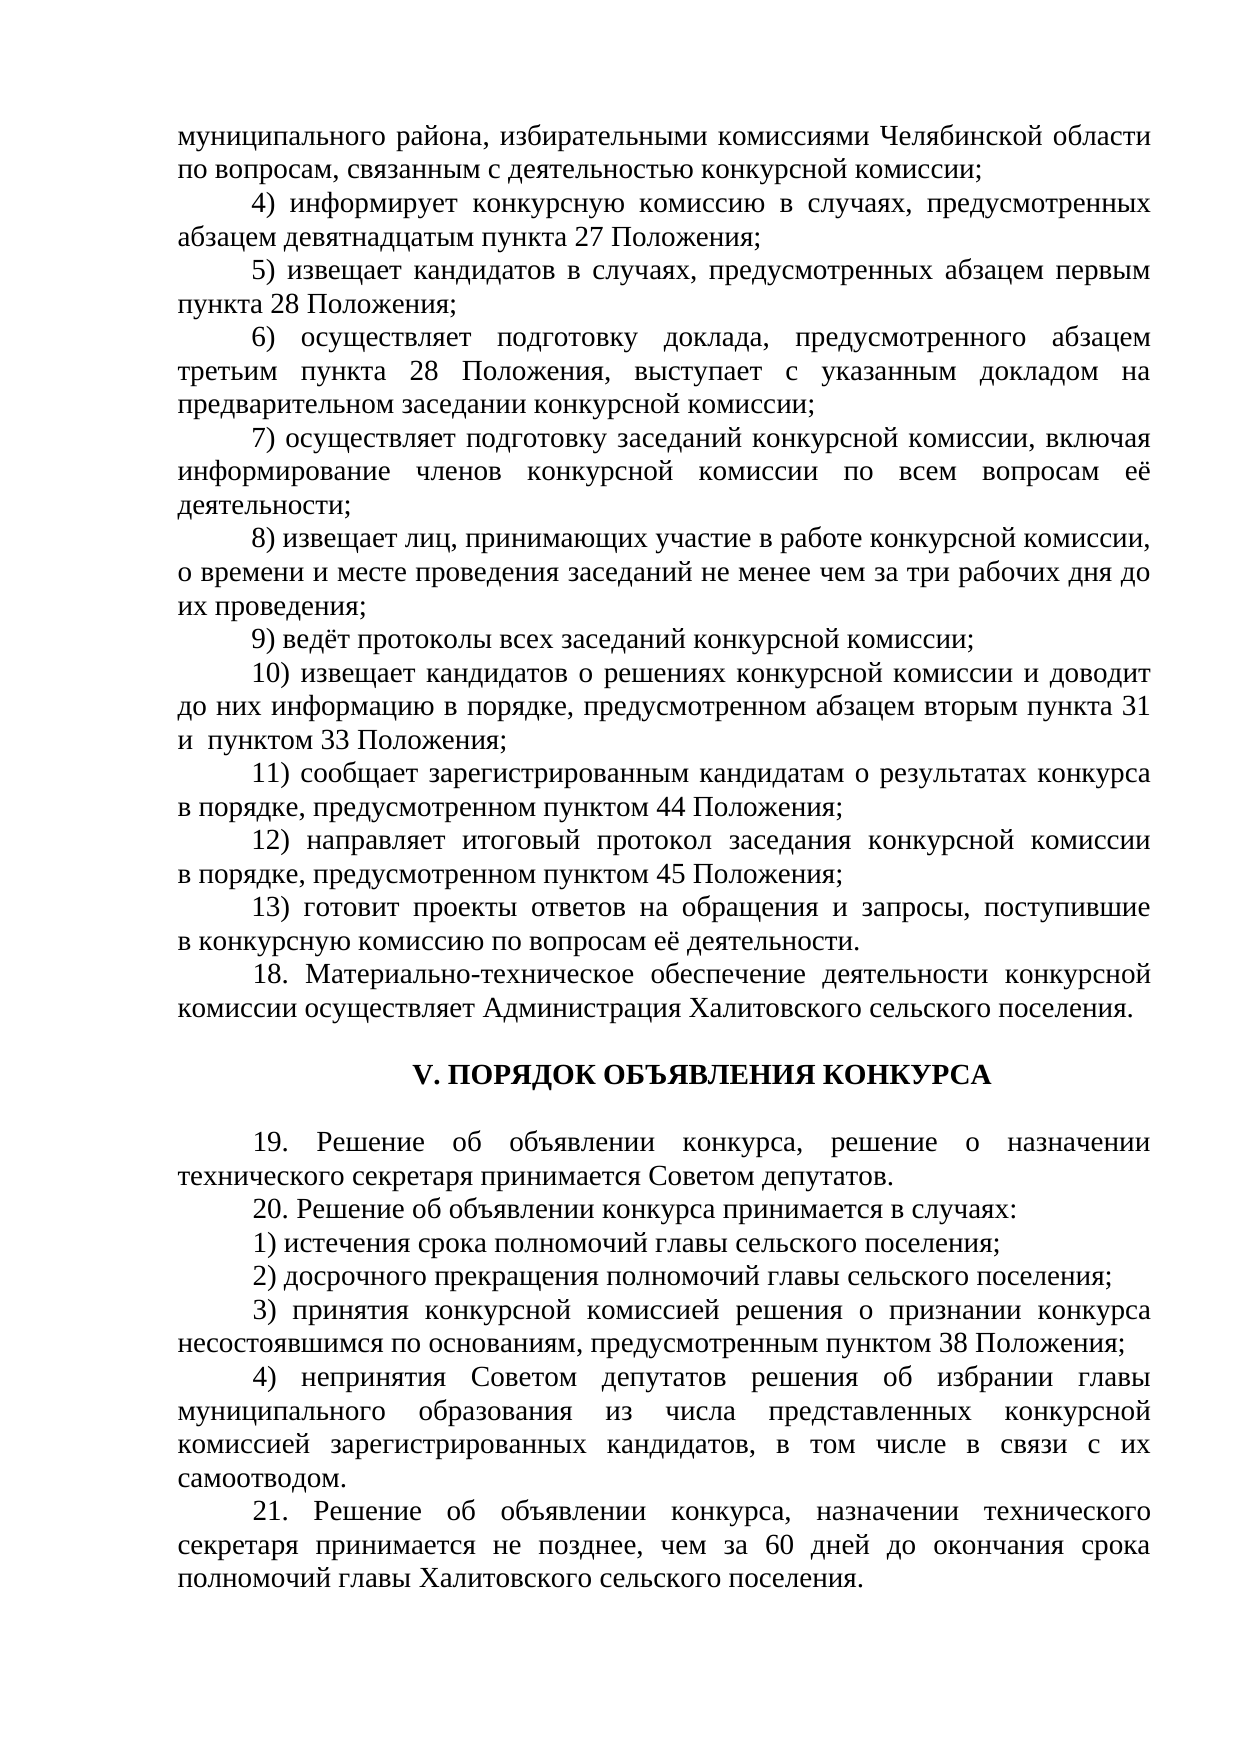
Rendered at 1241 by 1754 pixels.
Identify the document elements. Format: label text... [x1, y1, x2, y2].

text 9) ведёт протоколы всех заседаний конкурсной комиссии; [177, 621, 1152, 655]
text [177, 118, 1152, 185]
text V. ПОРЯДОК ОБЪЯВЛЕНИЯ КОНКУРСА [177, 1057, 1152, 1091]
text 5) извещает кандидатов в случаях, предусмотренных абзацем первым пункта 28 Положения; [177, 252, 1152, 319]
text 3) принятия конкурсной комиссией решения о признании конкурса несостоявшимся по основаниям, предусмотренным пунктом 38 Положения; [177, 1292, 1152, 1359]
text 6) осуществляет подготовку доклада, предусмотренного абзацем третьим пункта 28 Положения, выступает с указанным докладом на предварительном заседании конкурсной комиссии; [177, 319, 1152, 420]
text 21. Решение об объявлении конкурса, назначении технического секретаря принимается не позднее, чем за 60 дней до окончания срока полномочий главы Халитовского сельского поселения. [177, 1493, 1152, 1594]
text 4) непринятия Советом депутатов решения об избрании главы муниципального образования из числа представленных конкурсной комиссией зарегистрированных кандидатов, в том числе в связи с их самоотводом. [177, 1359, 1152, 1493]
text 10) извещает кандидатов о решениях конкурсной комиссии и доводит до них информацию в порядке, предусмотренном абзацем вторым пункта 31 и пунктом 33 Положения; [177, 655, 1152, 755]
text 4) информирует конкурсную комиссию в случаях, предусмотренных абзацем девятнадцатым пункта 27 Положения; [177, 185, 1152, 252]
text 2) досрочного прекращения полномочий главы сельского поселения; [177, 1258, 1152, 1292]
text 18. Материально-техническое обеспечение деятельности конкурсной комиссии осуществляет Администрация Халитовского сельского поселения. [177, 957, 1152, 1024]
text 12) направляет итоговый протокол заседания конкурсной комиссии в порядке, предусмотренном пунктом 45 Положения; [177, 822, 1152, 889]
text 19. Решение об объявлении конкурса, решение о назначении технического секретаря принимается Советом депутатов. [177, 1124, 1152, 1191]
text 11) сообщает зарегистрированным кандидатам о результатах конкурса в порядке, предусмотренном пунктом 44 Положения; [177, 755, 1152, 822]
text 20. Решение об объявлении конкурса принимается в случаях: [177, 1191, 1152, 1225]
text 1) истечения срока полномочий главы сельского поселения; [177, 1225, 1152, 1258]
text 8) извещает лиц, принимающих участие в работе конкурсной комиссии, о времени и месте проведения заседаний не менее чем за три рабочих дня до их проведения; [177, 521, 1152, 621]
text 7) осуществляет подготовку заседаний конкурсной комиссии, включая информирование членов конкурсной комиссии по всем вопросам её деятельности; [177, 420, 1152, 521]
text 13) готовит проекты ответов на обращения и запросы, поступившие в конкурсную комиссию по вопросам её деятельности. [177, 889, 1152, 957]
